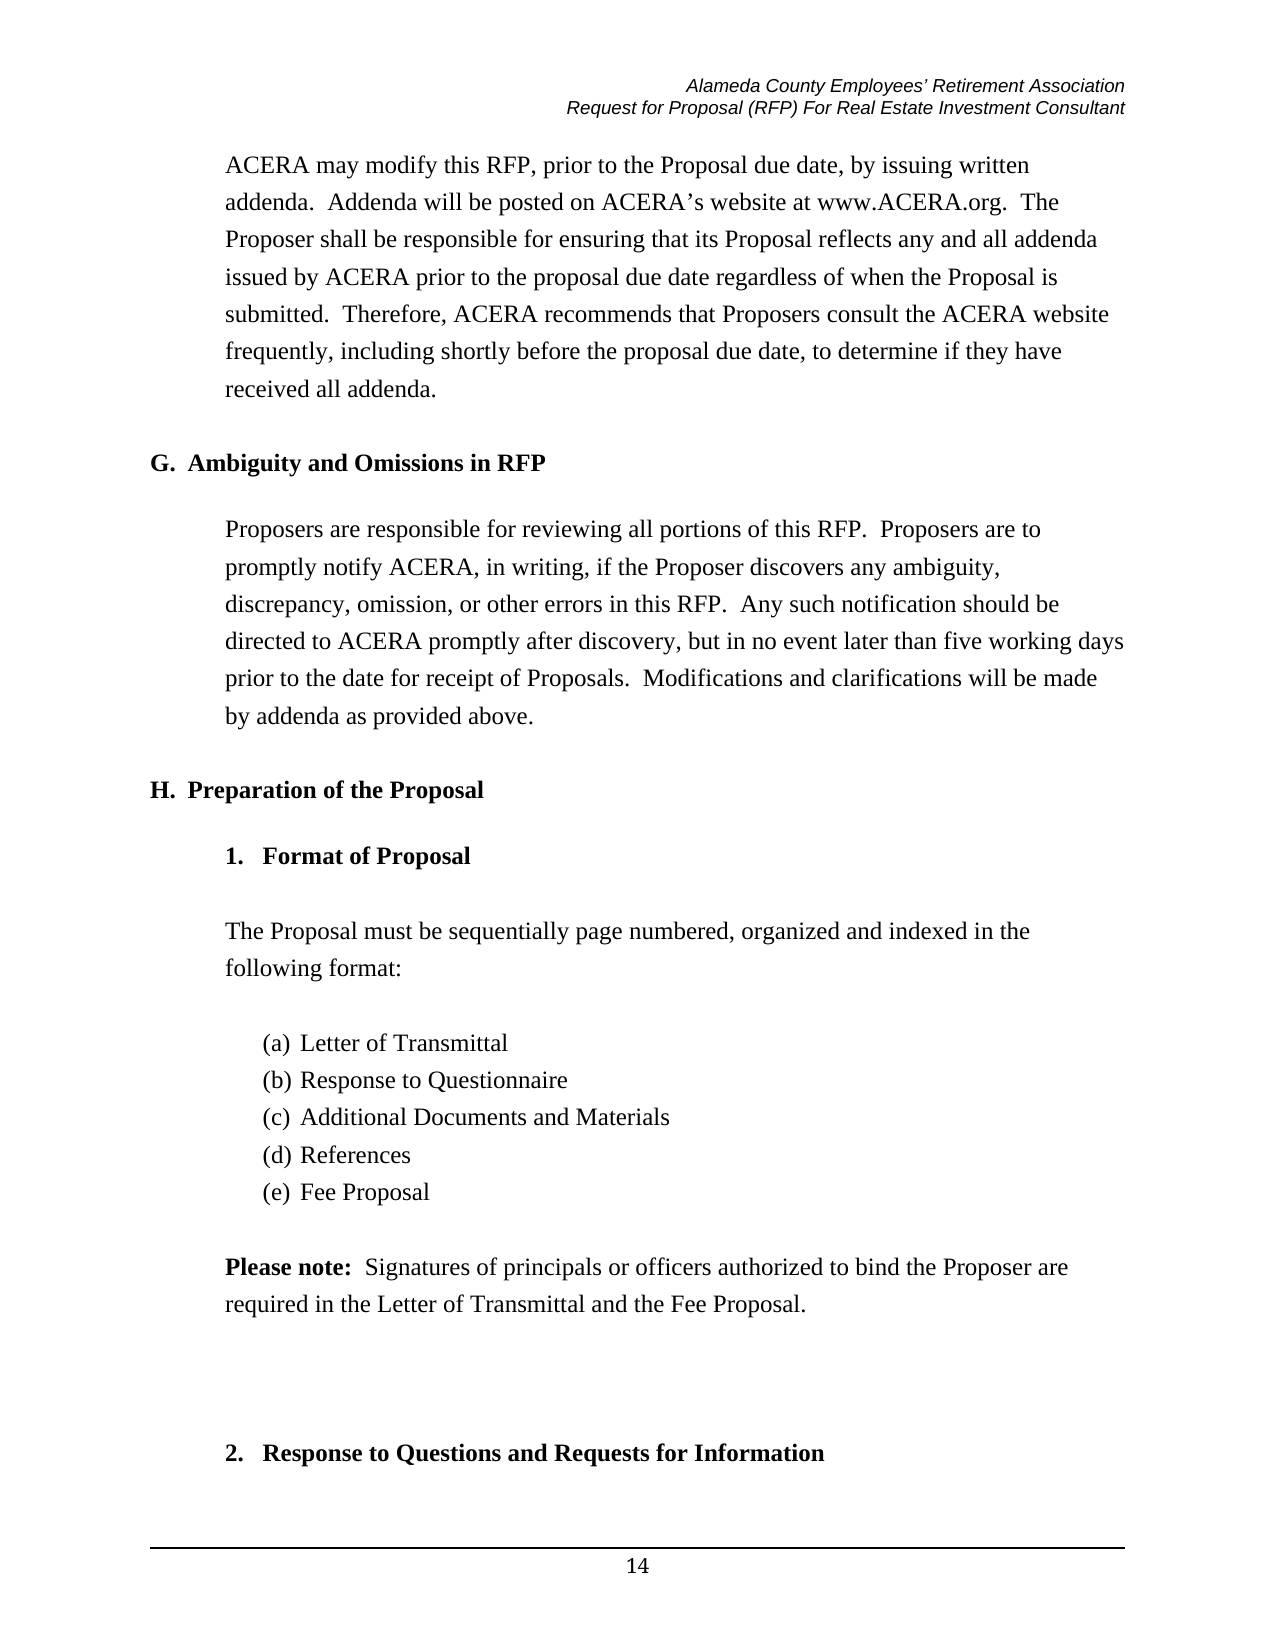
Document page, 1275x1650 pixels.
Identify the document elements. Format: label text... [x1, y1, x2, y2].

list Letter of Transmittal [262, 1028, 1125, 1057]
list Fee Proposal [262, 1177, 1125, 1206]
subtitle Preparation of the Proposal [150, 775, 1125, 804]
list Response to Questions and Requests for Information [225, 1438, 1125, 1467]
text ACERA may modify this RFP, prior to the Proposal due date, by issuing written addenda. Addenda will be posted on ACERA’s website at www.ACERA.org. The Proposer shall be responsible for ensuring that its Proposal reflects any and all addenda issued by ACERA prior to the proposal due date regardless of when the Proposal is submitted. Therefore, ACERA recommends that Proposers consult the ACERA website frequently, including shortly before the proposal due date, to determine if they have received all addenda. [225, 150, 1125, 402]
list References [262, 1140, 1125, 1168]
subtitle Ambiguity and Omissions in RFP [150, 448, 1125, 477]
list Response to Questionnaire [262, 1065, 1125, 1094]
list Format of Proposal [225, 841, 1125, 870]
list Additional Documents and Materials [262, 1102, 1125, 1131]
text Please note: Signatures of principals or officers authorized to bind the Proposer are required in the Letter of Transmittal and the Fee Proposal. [225, 1252, 1125, 1318]
text The Proposal must be sequentially page numbered, organized and indexed in the following format: [225, 916, 1125, 982]
text Proposers are responsible for reviewing all portions of this RFP. Proposers are to promptly notify ACERA, in writing, if the Proposer discovers any ambiguity, discrepancy, omission, or other errors in this RFP. Any such notification should be directed to ACERA promptly after discovery, but in no event later than five working days prior to the date for receipt of Proposals. Modifications and clarifications will be made by addenda as provided above. [225, 514, 1125, 729]
